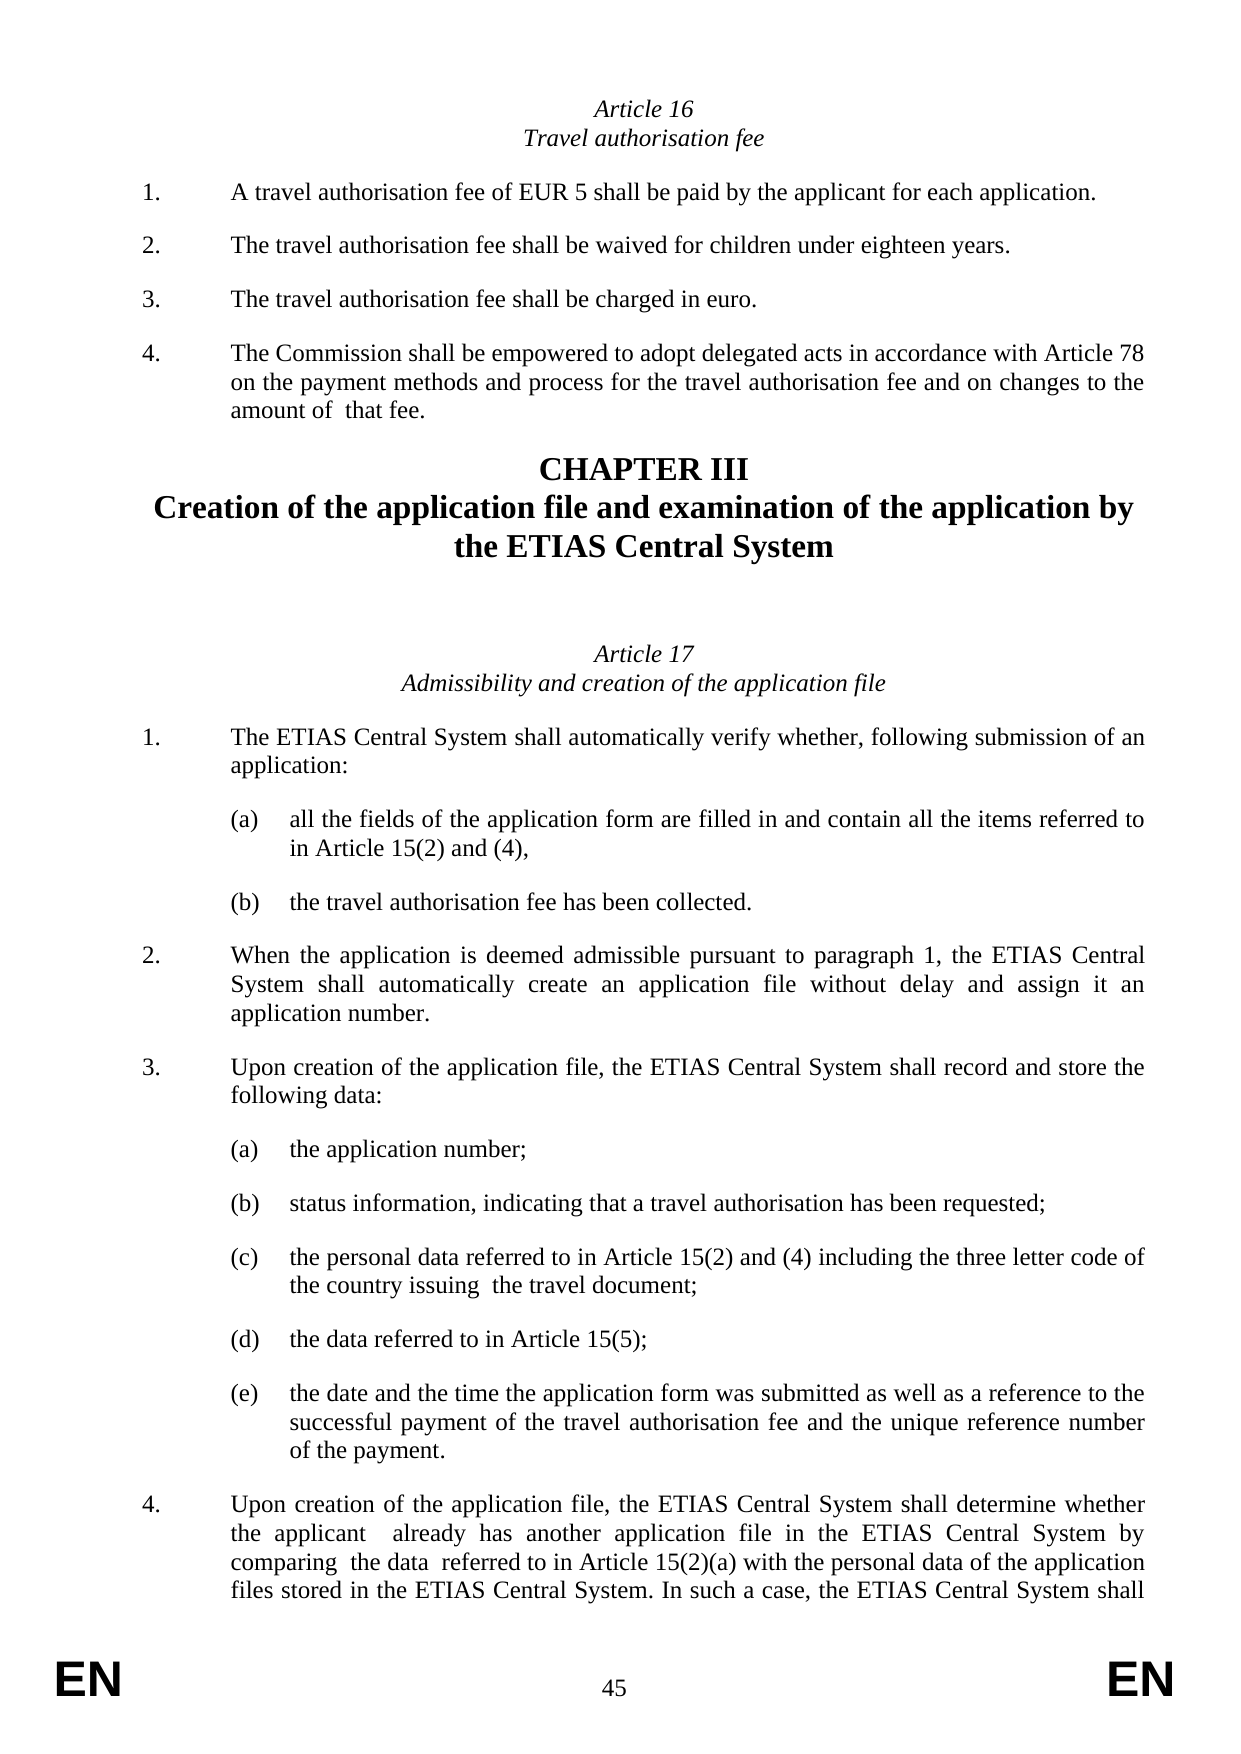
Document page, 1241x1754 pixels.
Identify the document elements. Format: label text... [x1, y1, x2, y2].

list the data referred to in Article 15(5); [230, 1324, 1146, 1353]
list the date and the time the application form was submitted as well as a reference to the successful payment of the travel authorisation fee and the unique reference number of the payment. [230, 1378, 1146, 1464]
title CHAPTER III Creation of the application file and examination of the application by the ETIAS Central System [142, 449, 1146, 564]
text 4. The Commission shall be empowered to adopt delegated acts in accordance with Article 78 on the payment methods and process for the travel authorisation fee and on changes to the amount of that fee. [142, 338, 1146, 424]
list the personal data referred to in Article 15(2) and (4) including the three letter code of the country issuing the travel document; [230, 1242, 1146, 1299]
list status information, indicating that a travel authorisation has been requested; [230, 1188, 1146, 1217]
text 3. Upon creation of the application file, the ETIAS Central System shall record and store the following data: [142, 1052, 1146, 1109]
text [142, 1489, 1146, 1604]
text 2. When the application is deemed admissible pursuant to paragraph 1, the ETIAS Central System shall automatically create an application file without delay and assign it an application number. [142, 941, 1146, 1027]
text 3. The travel authorisation fee shall be charged in euro. [142, 284, 1146, 313]
list the travel authorisation fee has been collected. [230, 887, 1146, 916]
list the application number; [230, 1134, 1146, 1163]
list all the fields of the application form are filled in and contain all the items referred to in Article 15(2) and (4), [230, 804, 1146, 862]
text 2. The travel authorisation fee shall be waived for children under eighteen years. [142, 231, 1146, 259]
text 1. A travel authorisation fee of EUR 5 shall be paid by the applicant for each application. [142, 177, 1146, 206]
text 1. The ETIAS Central System shall automatically verify whether, following submission of an application: [142, 722, 1146, 779]
text Article 16 Travel authorisation fee [142, 94, 1146, 152]
text Article 17 Admissibility and creation of the application file [142, 639, 1146, 697]
